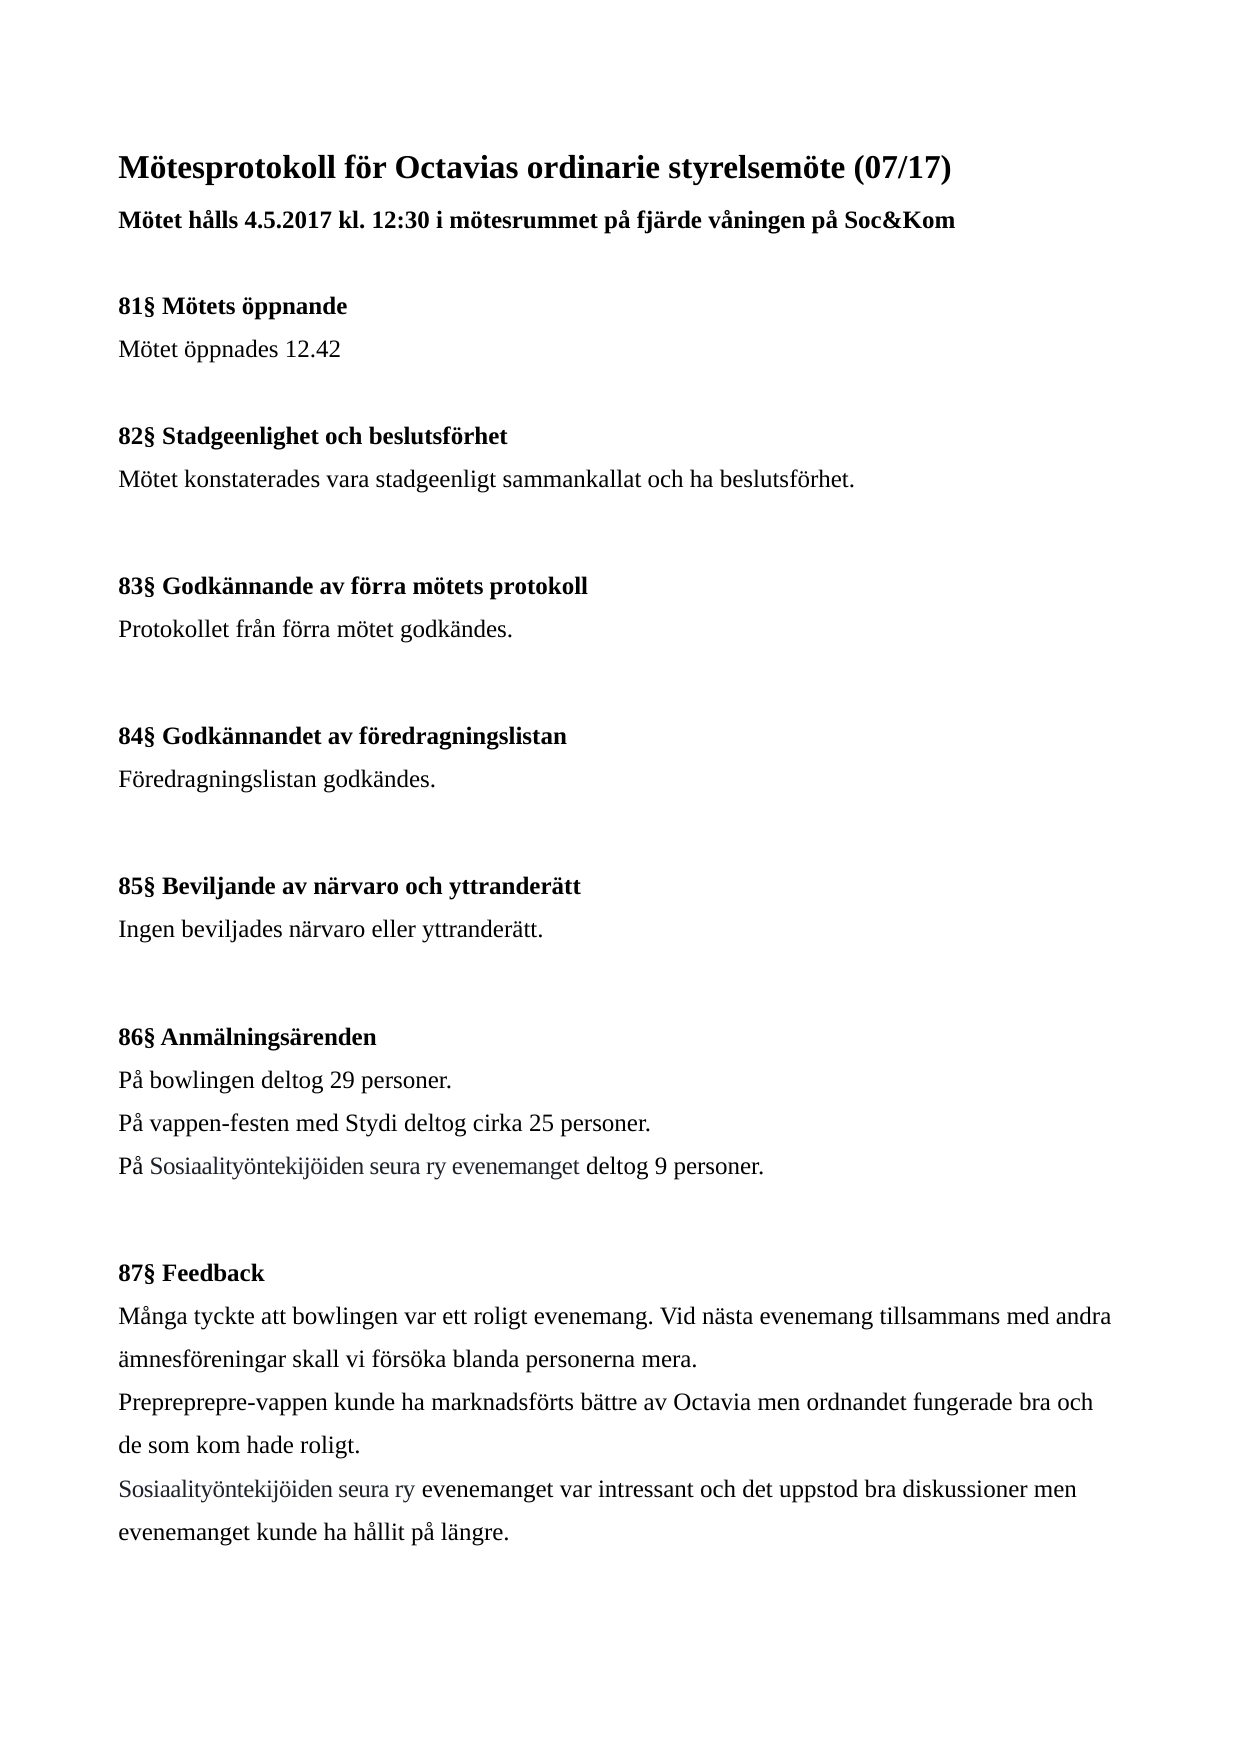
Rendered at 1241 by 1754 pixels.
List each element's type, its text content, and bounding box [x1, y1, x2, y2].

text 87§ Feedback Många tyckte att bowlingen var ett roligt evenemang. Vid nästa evenemang tillsammans med andra ämnesföreningar skall vi försöka blanda personerna mera. [118, 1258, 1122, 1373]
text 84§ Godkännandet av föredragningslistan [118, 721, 1122, 750]
text Mötet hålls 4.5.2017 kl. 12:30 i mötesrummet på fjärde våningen på Soc&Kom [118, 205, 1122, 234]
text 83§ Godkännande av förra mötets protokoll [118, 571, 1122, 600]
text Mötet konstaterades vara stadgeenligt sammankallat och ha beslutsförhet. [118, 464, 1122, 493]
text På bowlingen deltog 29 personer. [118, 1065, 1122, 1093]
text Mötet öppnades 12.42 [118, 334, 1122, 363]
text 85§ Beviljande av närvaro och yttranderätt [118, 871, 1122, 900]
text På Sosiaalityöntekijöiden seura ry evenemanget deltog 9 personer. [579, 1151, 1122, 1180]
text 82§ Stadgeenlighet och beslutsförhet [118, 421, 1122, 449]
text Sosiaalityöntekijöiden seura ry evenemanget var intressant och det uppstod bra diskussioner men evenemanget kunde ha hållit på längre. [118, 1474, 1122, 1546]
text 81§ Mötets öppnande [118, 291, 1122, 320]
text Prepreprepre-vappen kunde ha marknadsförts bättre av Octavia men ordnandet fungerade bra och de som kom hade roligt. [118, 1387, 1122, 1459]
text Mötesprotokoll för Octavias ordinarie styrelsemöte (07/17) [118, 148, 1122, 186]
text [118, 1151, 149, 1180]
text På vappen-festen med Stydi deltog cirka 25 personer. [118, 1108, 1122, 1137]
text 86§ Anmälningsärenden [118, 1022, 1122, 1050]
text Protokollet från förra mötet godkändes. [118, 614, 1122, 643]
text Föredragningslistan godkändes. [118, 764, 1122, 793]
text Ingen beviljades närvaro eller yttranderätt. [118, 914, 1122, 943]
